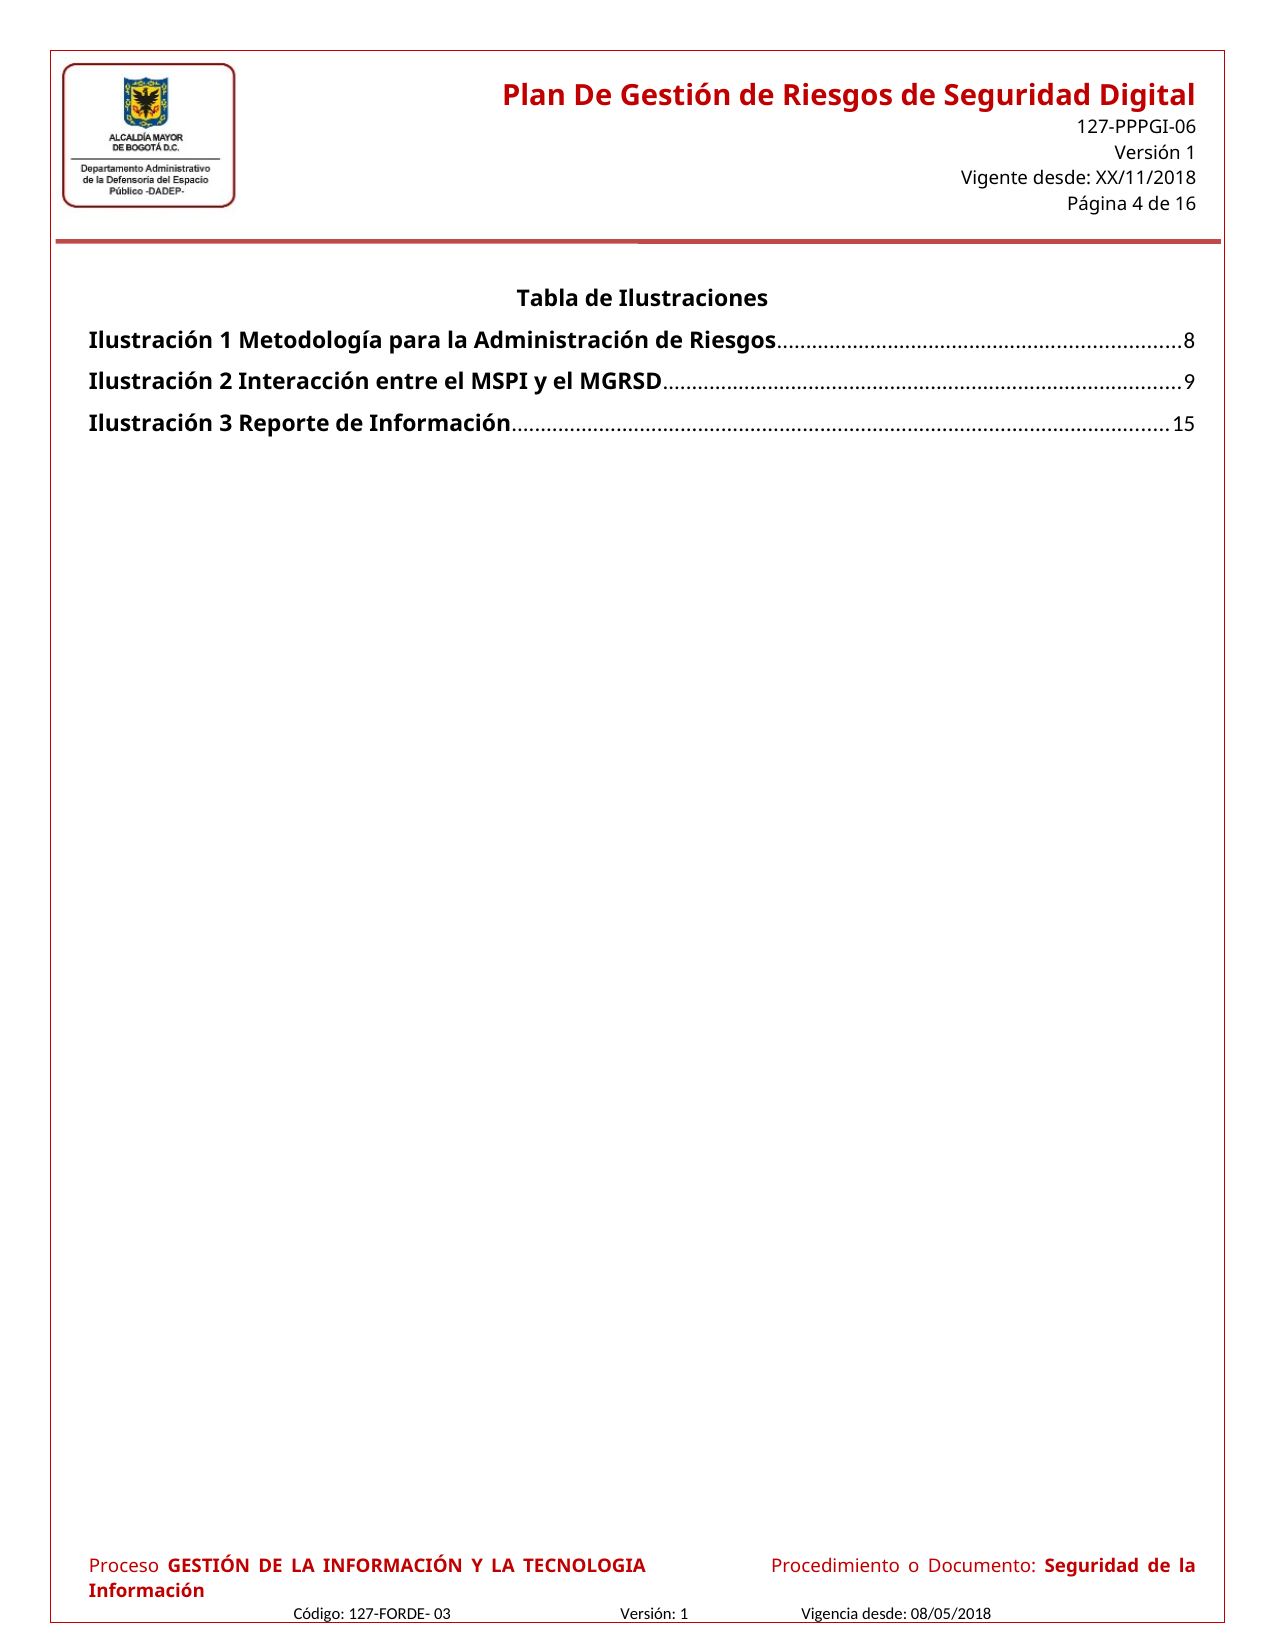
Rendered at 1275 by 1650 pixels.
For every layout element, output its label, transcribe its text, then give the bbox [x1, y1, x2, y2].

text Ilustración 1 Metodología para la Administración de Riesgos 8 [89, 324, 1196, 355]
picture [55, 57, 255, 219]
text Ilustración 3 Reporte de Información 15 [89, 407, 1196, 438]
text Tabla de Ilustraciones [89, 282, 1196, 313]
text Ilustración 2 Interacción entre el MSPI y el MGRSD 9 [89, 365, 1196, 397]
